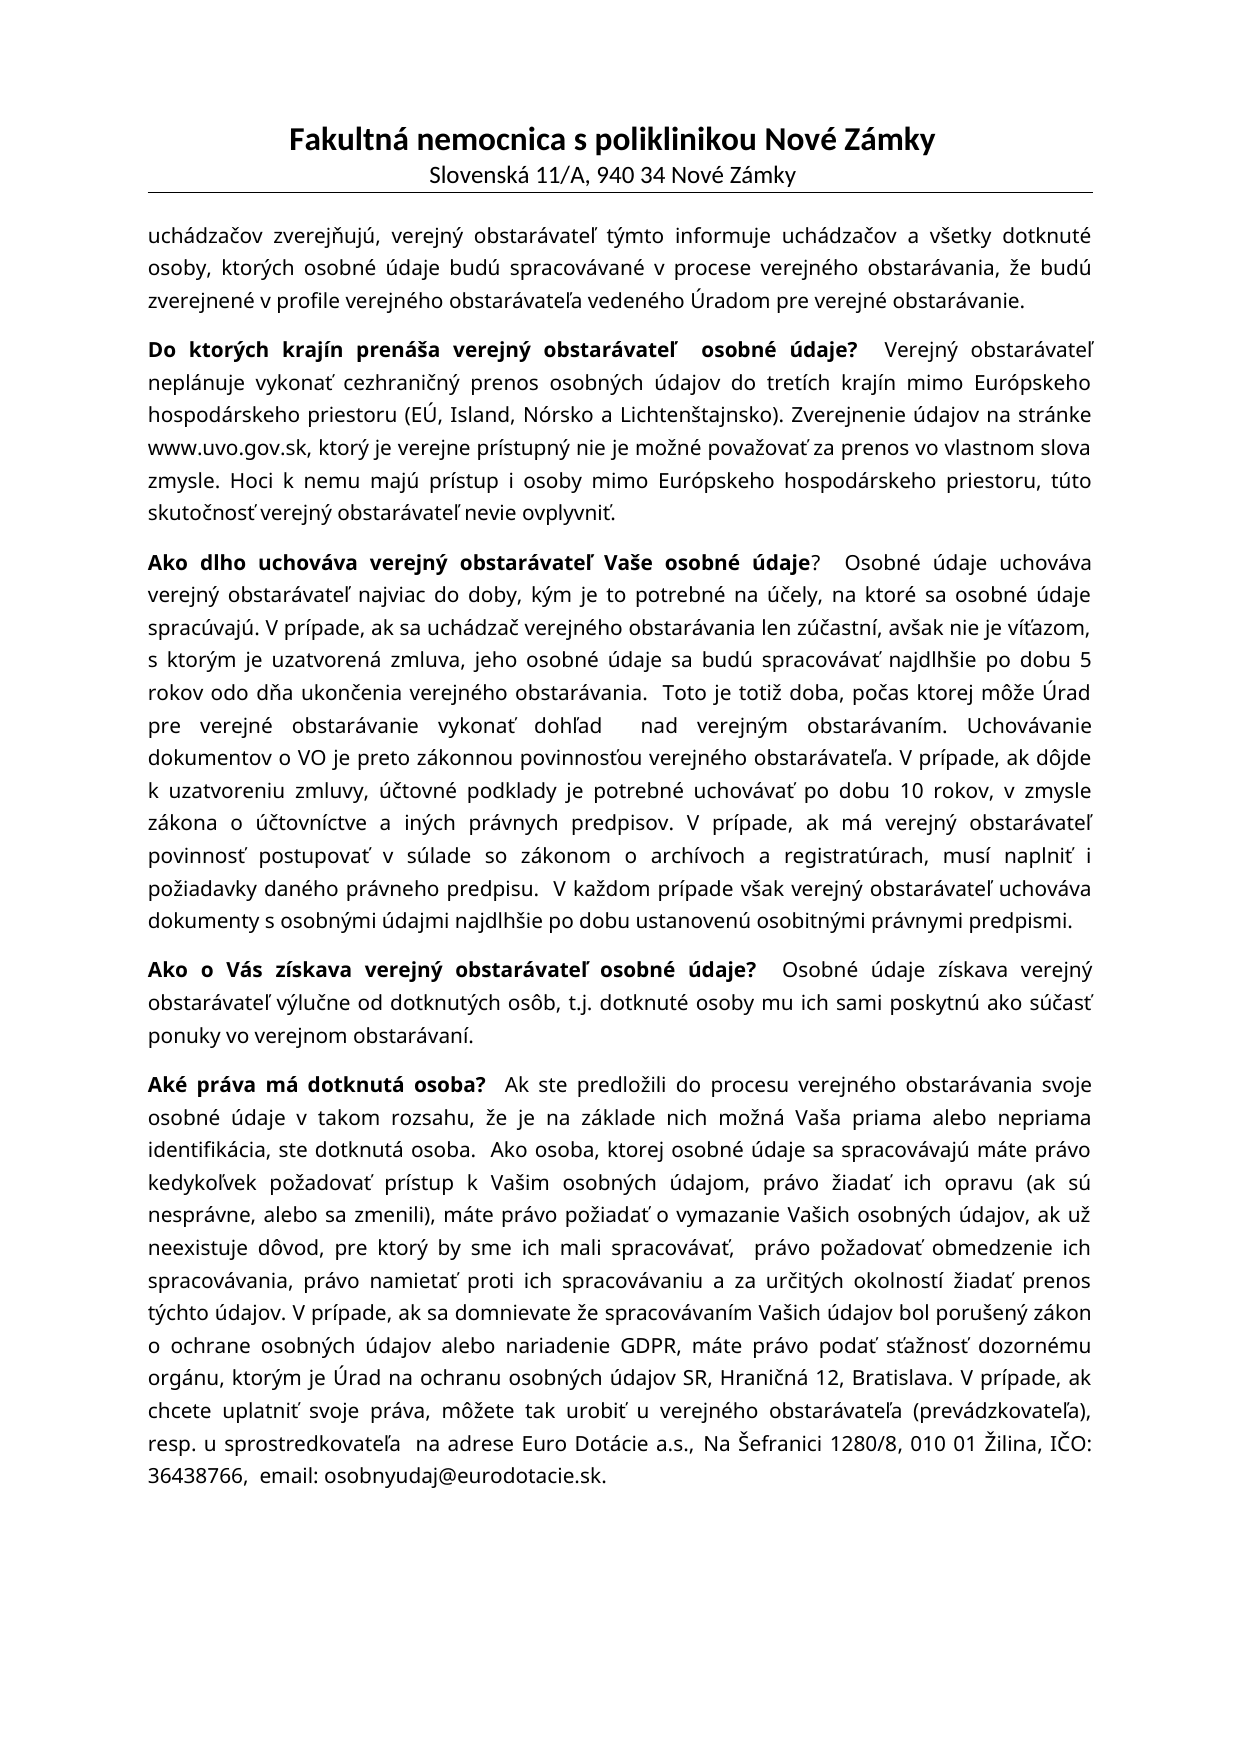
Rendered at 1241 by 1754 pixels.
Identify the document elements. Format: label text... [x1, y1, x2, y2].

text Ako o Vás získava verejný obstarávateľ osobné údaje? Osobné údaje získava verejný obstarávateľ výlučne od dotknutých osôb, t.j. dotknuté osoby mu ich sami poskytnú ako súčasť ponuky vo verejnom obstarávaní. [148, 956, 1093, 1049]
text Do ktorých krajín prenáša verejný obstarávateľ osobné údaje? Verejný obstarávateľ neplánuje vykonať cezhraničný prenos osobných údajov do tretích krajín mimo Európskeho hospodárskeho priestoru (EÚ, Island, Nórsko a Lichtenštajnsko). Zverejnenie údajov na stránke www.uvo.gov.sk, ktorý je verejne prístupný nie je možné považovať za prenos vo vlastnom slova zmysle. Hoci k nemu majú prístup i osoby mimo Európskeho hospodárskeho priestoru, túto skutočnosť verejný obstarávateľ nevie ovplyvniť. [148, 335, 1093, 527]
text Ako dlho uchováva verejný obstarávateľ Vaše osobné údaje? Osobné údaje uchováva verejný obstarávateľ najviac do doby, kým je to potrebné na účely, na ktoré sa osobné údaje spracúvajú. V prípade, ak sa uchádzač verejného obstarávania len zúčastní, avšak nie je víťazom, s ktorým je uzatvorená zmluva, jeho osobné údaje sa budú spracovávať najdlhšie po dobu 5 rokov odo dňa ukončenia verejného obstarávania. Toto je totiž doba, počas ktorej môže Úrad pre verejné obstarávanie vykonať dohľad nad verejným obstarávaním. Uchovávanie dokumentov o VO je preto zákonnou povinnosťou verejného obstarávateľa. V prípade, ak dôjde k uzatvoreniu zmluvy, účtovné podklady je potrebné uchovávať po dobu 10 rokov, v zmysle zákona o účtovníctve a iných právnych predpisov. V prípade, ak má verejný obstarávateľ povinnosť postupovať v súlade so zákonom o archívoch a registratúrach, musí naplniť i požiadavky daného právneho predpisu. V každom prípade však verejný obstarávateľ uchováva dokumenty s osobnými údajmi najdlhšie po dobu ustanovenú osobitnými právnymi predpismi. [148, 548, 1093, 935]
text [148, 221, 1093, 314]
text Aké práva má dotknutá osoba? Ak ste predložili do procesu verejného obstarávania svoje osobné údaje v takom rozsahu, že je na základe nich možná Vaša priama alebo nepriama identifikácia, ste dotknutá osoba. Ako osoba, ktorej osobné údaje sa spracovávajú máte právo kedykoľvek požadovať prístup k Vašim osobných údajom, právo žiadať ich opravu (ak sú nesprávne, alebo sa zmenili), máte právo požiadať o vymazanie Vašich osobných údajov, ak už neexistuje dôvod, pre ktorý by sme ich mali spracovávať, právo požadovať obmedzenie ich spracovávania, právo namietať proti ich spracovávaniu a za určitých okolností žiadať prenos týchto údajov. V prípade, ak sa domnievate že spracovávaním Vašich údajov bol porušený zákon o ochrane osobných údajov alebo nariadenie GDPR, máte právo podať sťažnosť dozornému orgánu, ktorým je Úrad na ochranu osobných údajov SR, Hraničná 12, Bratislava. V prípade, ak chcete uplatniť svoje práva, môžete tak urobiť u verejného obstarávateľa (prevádzkovateľa), resp. u sprostredkovateľa na adrese Euro Dotácie a.s., Na Šefranici 1280/8, 010 01 Žilina, IČO: 36438766, email: osobnyudaj@eurodotacie.sk. [148, 1070, 1093, 1490]
